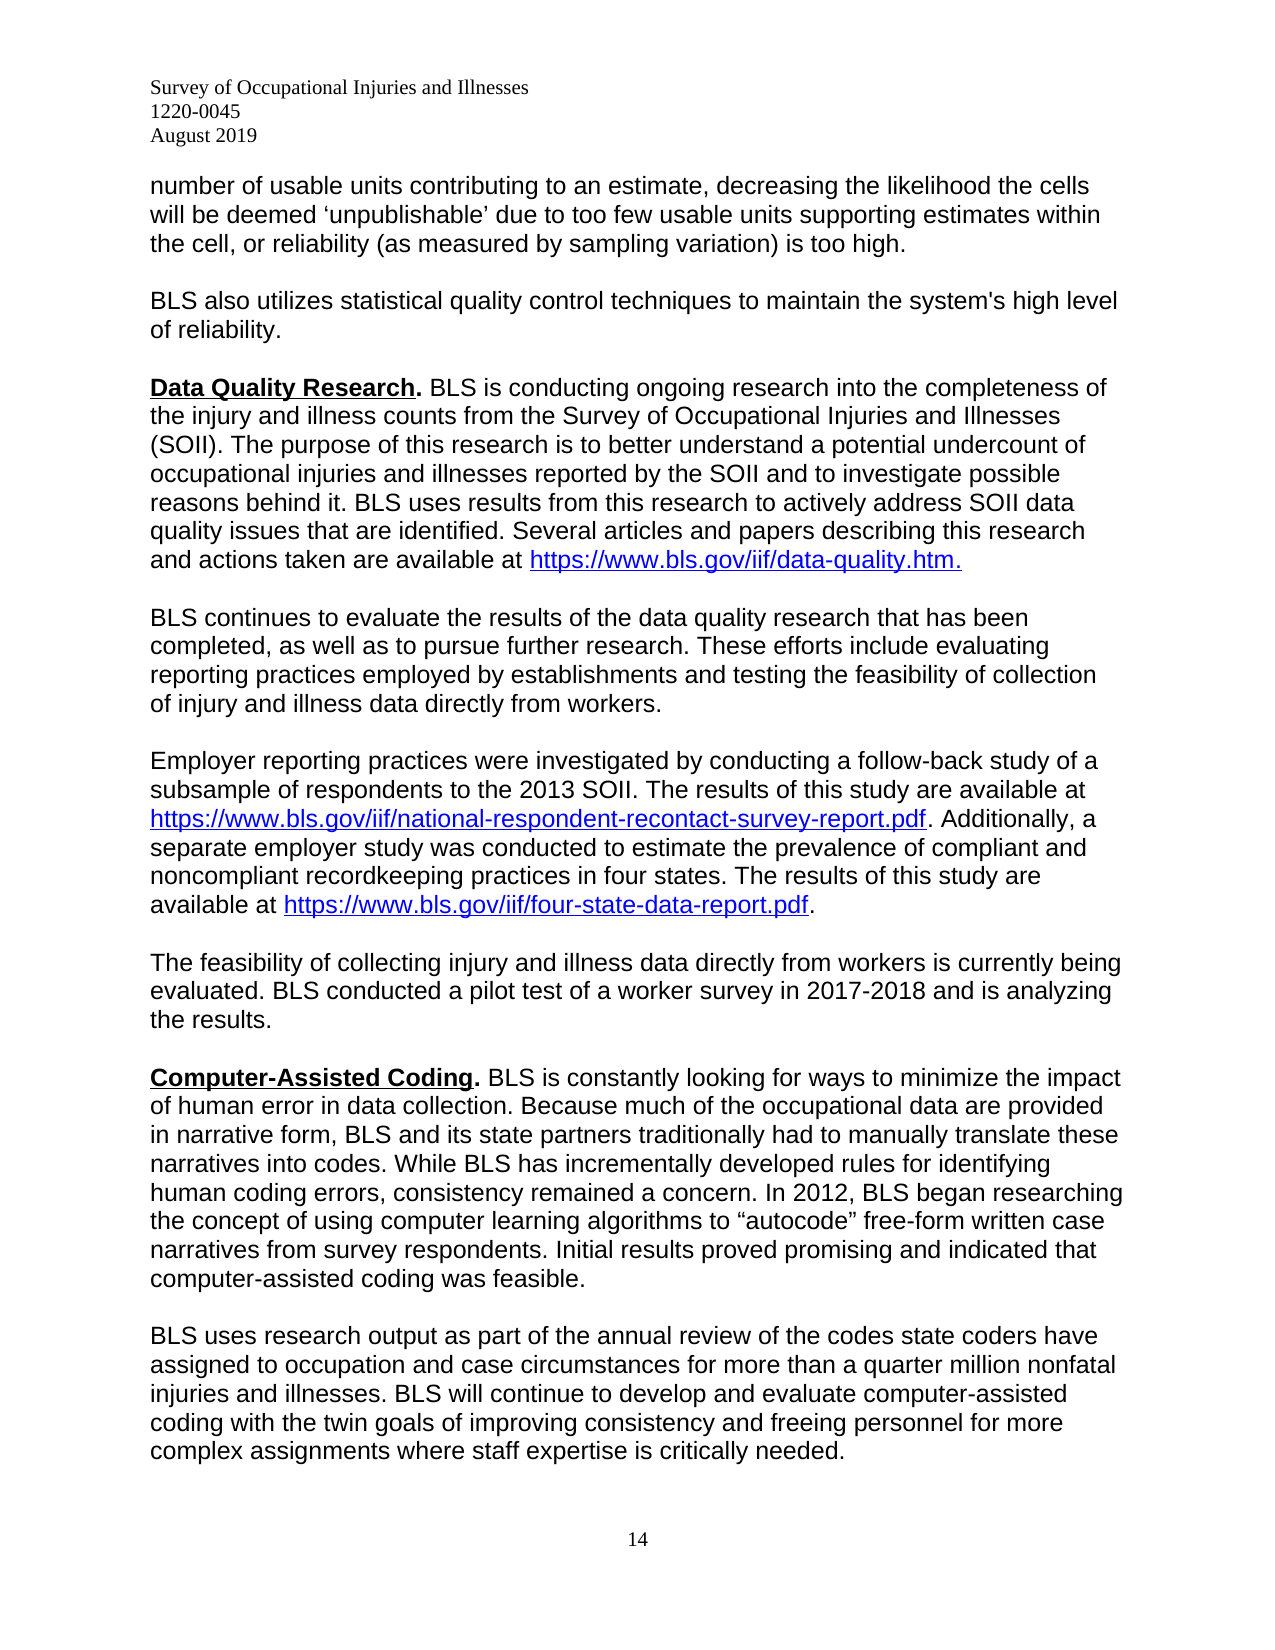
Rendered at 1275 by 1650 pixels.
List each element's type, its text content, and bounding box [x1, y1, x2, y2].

text Employer reporting practices were investigated by conducting a follow-back study of a subsample of respondents to the 2013 SOII. The results of this study are available at https://www.bls.gov/iif/national-respondent-recontact-survey-report.pdf. Additionally, a separate employer study was conducted to estimate the prevalence of compliant and noncompliant recordkeeping practices in four states. The results of this study are available at https://www.bls.gov/iif/four-state-data-report.pdf. [150, 746, 1125, 919]
text BLS uses research output as part of the annual review of the codes state coders have assigned to occupation and case circumstances for more than a quarter million nonfatal injuries and illnesses. BLS will continue to develop and evaluate computer-assisted coding with the twin goals of improving consistency and freeing personnel for more complex assignments where staff expertise is critically needed. [150, 1321, 1125, 1465]
text Data Quality Research. BLS is conducting ongoing research into the completeness of the injury and illness counts from the Survey of Occupational Injuries and Illnesses (SOII). The purpose of this research is to better understand a potential undercount of occupational injuries and illnesses reported by the SOII and to investigate possible reasons behind it. BLS uses results from this research to actively address SOII data quality issues that are identified. Several articles and papers describing this research and actions taken are available at https://www.bls.gov/iif/data-quality.htm. [150, 344, 1125, 574]
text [150, 171, 1125, 257]
text The feasibility of collecting injury and illness data directly from workers is currently being evaluated. BLS conducted a pilot test of a worker survey in 2017-2018 and is analyzing the results. [150, 947, 1125, 1034]
text BLS also utilizes statistical quality control techniques to maintain the system's high level of reliability. [150, 286, 1125, 344]
text BLS continues to evaluate the results of the data quality research that has been completed, as well as to pursue further research. These efforts include evaluating reporting practices employed by establishments and testing the feasibility of collection of injury and illness data directly from workers. [150, 602, 1125, 717]
text Computer-Assisted Coding. BLS is constantly looking for ways to minimize the impact of human error in data collection. Because much of the occupational data are provided in narrative form, BLS and its state partners traditionally had to manually translate these narratives into codes. While BLS has incrementally developed rules for identifying human coding errors, consistency remained a concern. In 2012, BLS began researching the concept of using computer learning algorithms to “autocode” free-form written case narratives from survey respondents. Initial results proved promising and indicated that computer-assisted coding was feasible. [150, 1062, 1125, 1292]
